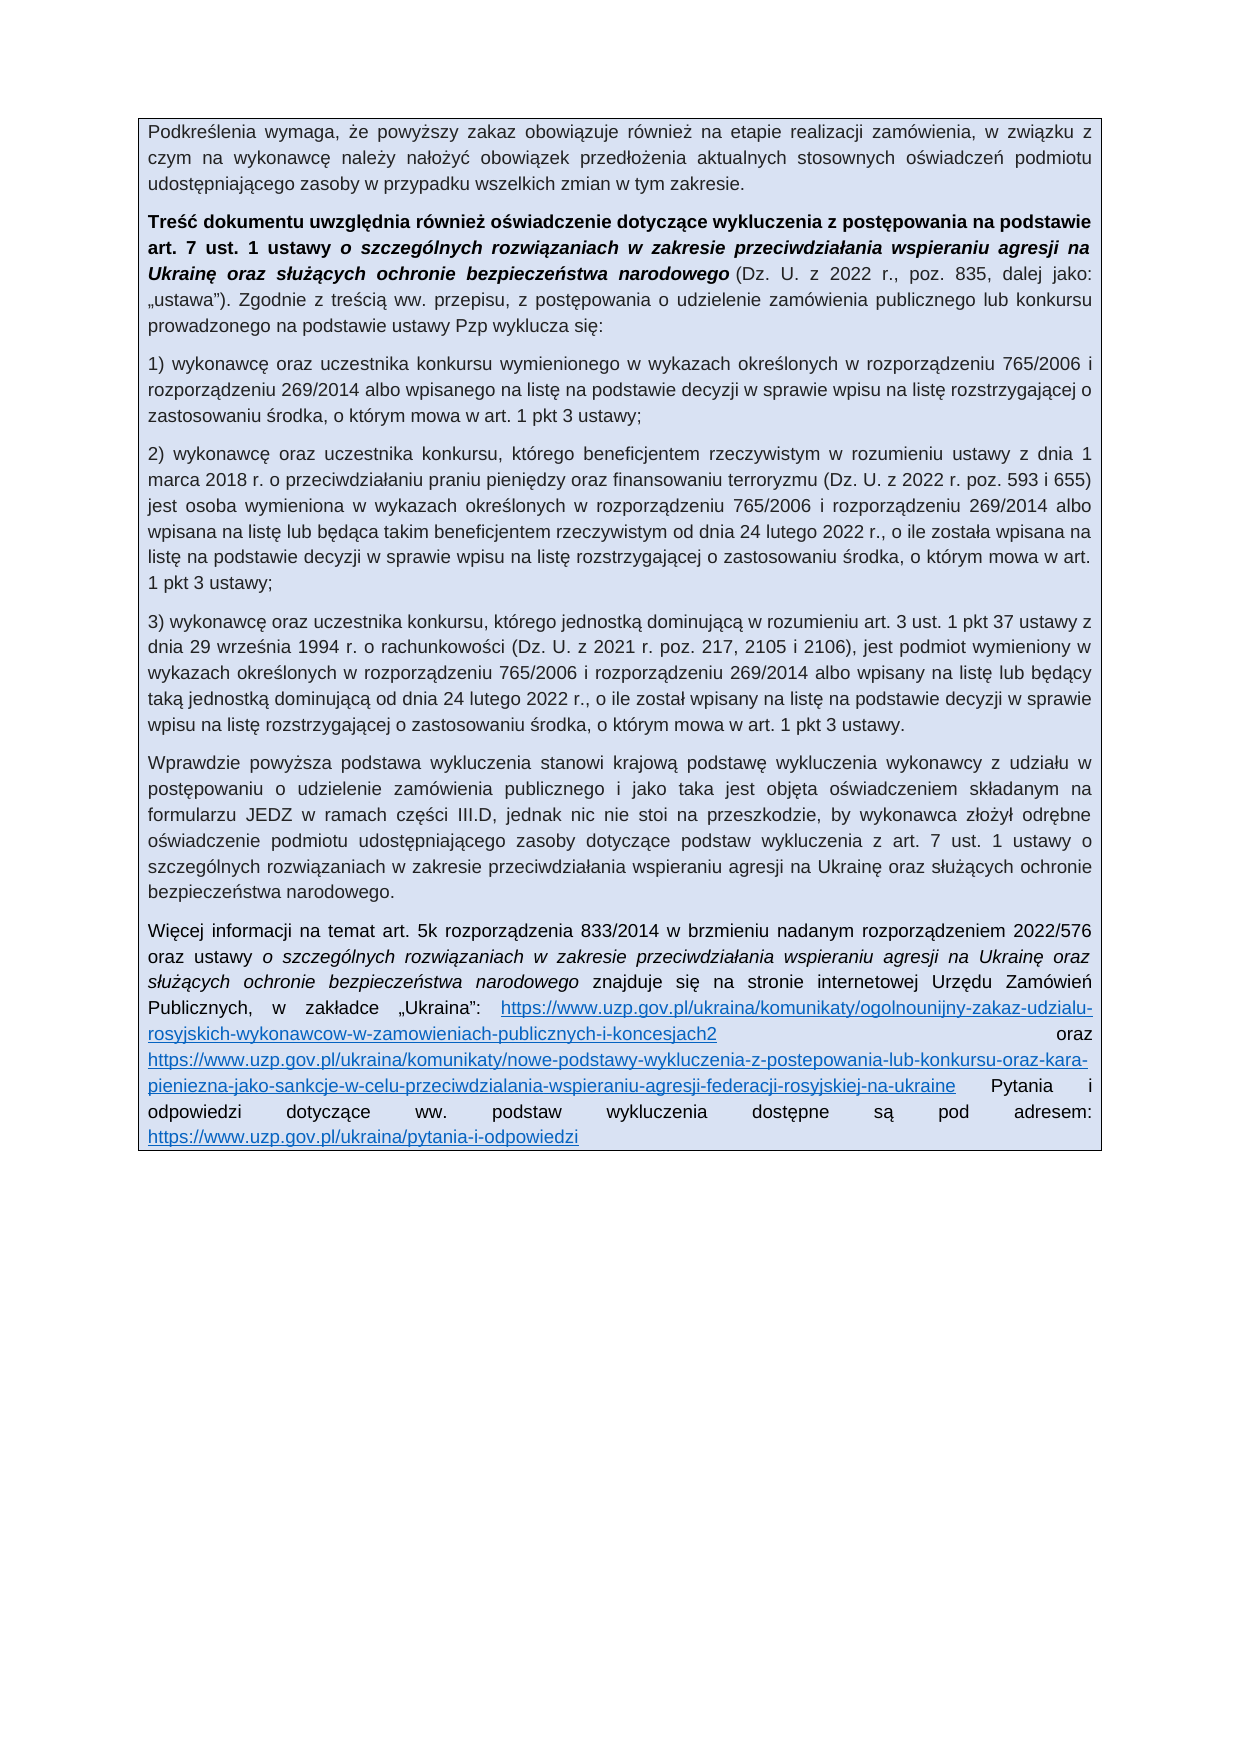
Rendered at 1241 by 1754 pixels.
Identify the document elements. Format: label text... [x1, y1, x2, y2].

text Wprawdzie powyższa podstawa wykluczenia stanowi krajową podstawę wykluczenia wykonawcy z udziału w postępowaniu o udzielenie zamówienia publicznego i jako taka jest objęta oświadczeniem składanym na formularzu JEDZ w ramach części III.D, jednak nic nie stoi na przeszkodzie, by wykonawca złożył odrębne oświadczenie podmiotu udostępniającego zasoby dotyczące podstaw wykluczenia z art. 7 ust. 1 ustawy o szczególnych rozwiązaniach w zakresie przeciwdziałania wspieraniu agresji na Ukrainę oraz służących ochronie bezpieczeństwa narodowego. [139, 749, 1101, 903]
text Treść dokumentu uwzględnia również oświadczenie dotyczące wykluczenia z postępowania na podstawie art. 7 ust. 1 ustawy o szczególnych rozwiązaniach w zakresie przeciwdziałania wspieraniu agresji na Ukrainę oraz służących ochronie bezpieczeństwa narodowego (Dz. U. z 2022 r., poz. 835, dalej jako: „ustawa”). Zgodnie z treścią ww. przepisu, z postępowania o udzielenie zamówienia publicznego lub konkursu prowadzonego na podstawie ustawy Pzp wyklucza się: [139, 208, 1101, 336]
text 2) wykonawcę oraz uczestnika konkursu, którego beneficjentem rzeczywistym w rozumieniu ustawy z dnia 1 marca 2018 r. o przeciwdziałaniu praniu pieniędzy oraz finansowaniu terroryzmu (Dz. U. z 2022 r. poz. 593 i 655) jest osoba wymieniona w wykazach określonych w rozporządzeniu 765/2006 i rozporządzeniu 269/2014 albo wpisana na listę lub będąca takim beneficjentem rzeczywistym od dnia 24 lutego 2022 r., o ile została wpisana na listę na podstawie decyzji w sprawie wpisu na listę rozstrzygającej o zastosowaniu środka, o którym mowa w art. 1 pkt 3 ustawy; [139, 440, 1101, 594]
text Więcej informacji na temat art. 5k rozporządzenia 833/2014 w brzmieniu nadanym rozporządzeniem 2022/576 oraz ustawy o szczególnych rozwiązaniach w zakresie przeciwdziałania wspieraniu agresji na Ukrainę oraz służących ochronie bezpieczeństwa narodowego znajduje się na stronie internetowej Urzędu Zamówień Publicznych, w zakładce „Ukraina”: https://www.uzp.gov.pl/ukraina/komunikaty/ogolnounijny-zakaz-udzialu-rosyjskich-wykonawcow-w-zamowieniach-publicznych-i-koncesjach2 oraz https://www.uzp.gov.pl/ukraina/komunikaty/nowe-podstawy-wykluczenia-z-postepowania-lub-konkursu-oraz-kara-pieniezna-jako-sankcje-w-celu-przeciwdzialania-wspieraniu-agresji-federacji-rosyjskiej-na-ukraine Pytania i odpowiedzi dotyczące ww. podstaw wykluczenia dostępne są pod adresem: https://www.uzp.gov.pl/ukraina/pytania-i-odpowiedzi [139, 917, 1101, 1150]
text Podkreślenia wymaga, że powyższy zakaz obowiązuje również na etapie realizacji zamówienia, w związku z czym na wykonawcę należy nałożyć obowiązek przedłożenia aktualnych stosownych oświadczeń podmiotu udostępniającego zasoby w przypadku wszelkich zmian w tym zakresie. [139, 119, 1101, 194]
text 3) wykonawcę oraz uczestnika konkursu, którego jednostką dominującą w rozumieniu art. 3 ust. 1 pkt 37 ustawy z dnia 29 września 1994 r. o rachunkowości (Dz. U. z 2021 r. poz. 217, 2105 i 2106), jest podmiot wymieniony w wykazach określonych w rozporządzeniu 765/2006 i rozporządzeniu 269/2014 albo wpisany na listę lub będący taką jednostką dominującą od dnia 24 lutego 2022 r., o ile został wpisany na listę na podstawie decyzji w sprawie wpisu na listę rozstrzygającej o zastosowaniu środka, o którym mowa w art. 1 pkt 3 ustawy. [139, 607, 1101, 735]
text 1) wykonawcę oraz uczestnika konkursu wymienionego w wykazach określonych w rozporządzeniu 765/2006 i rozporządzeniu 269/2014 albo wpisanego na listę na podstawie decyzji w sprawie wpisu na listę rozstrzygającej o zastosowaniu środka, o którym mowa w art. 1 pkt 3 ustawy; [139, 350, 1101, 426]
